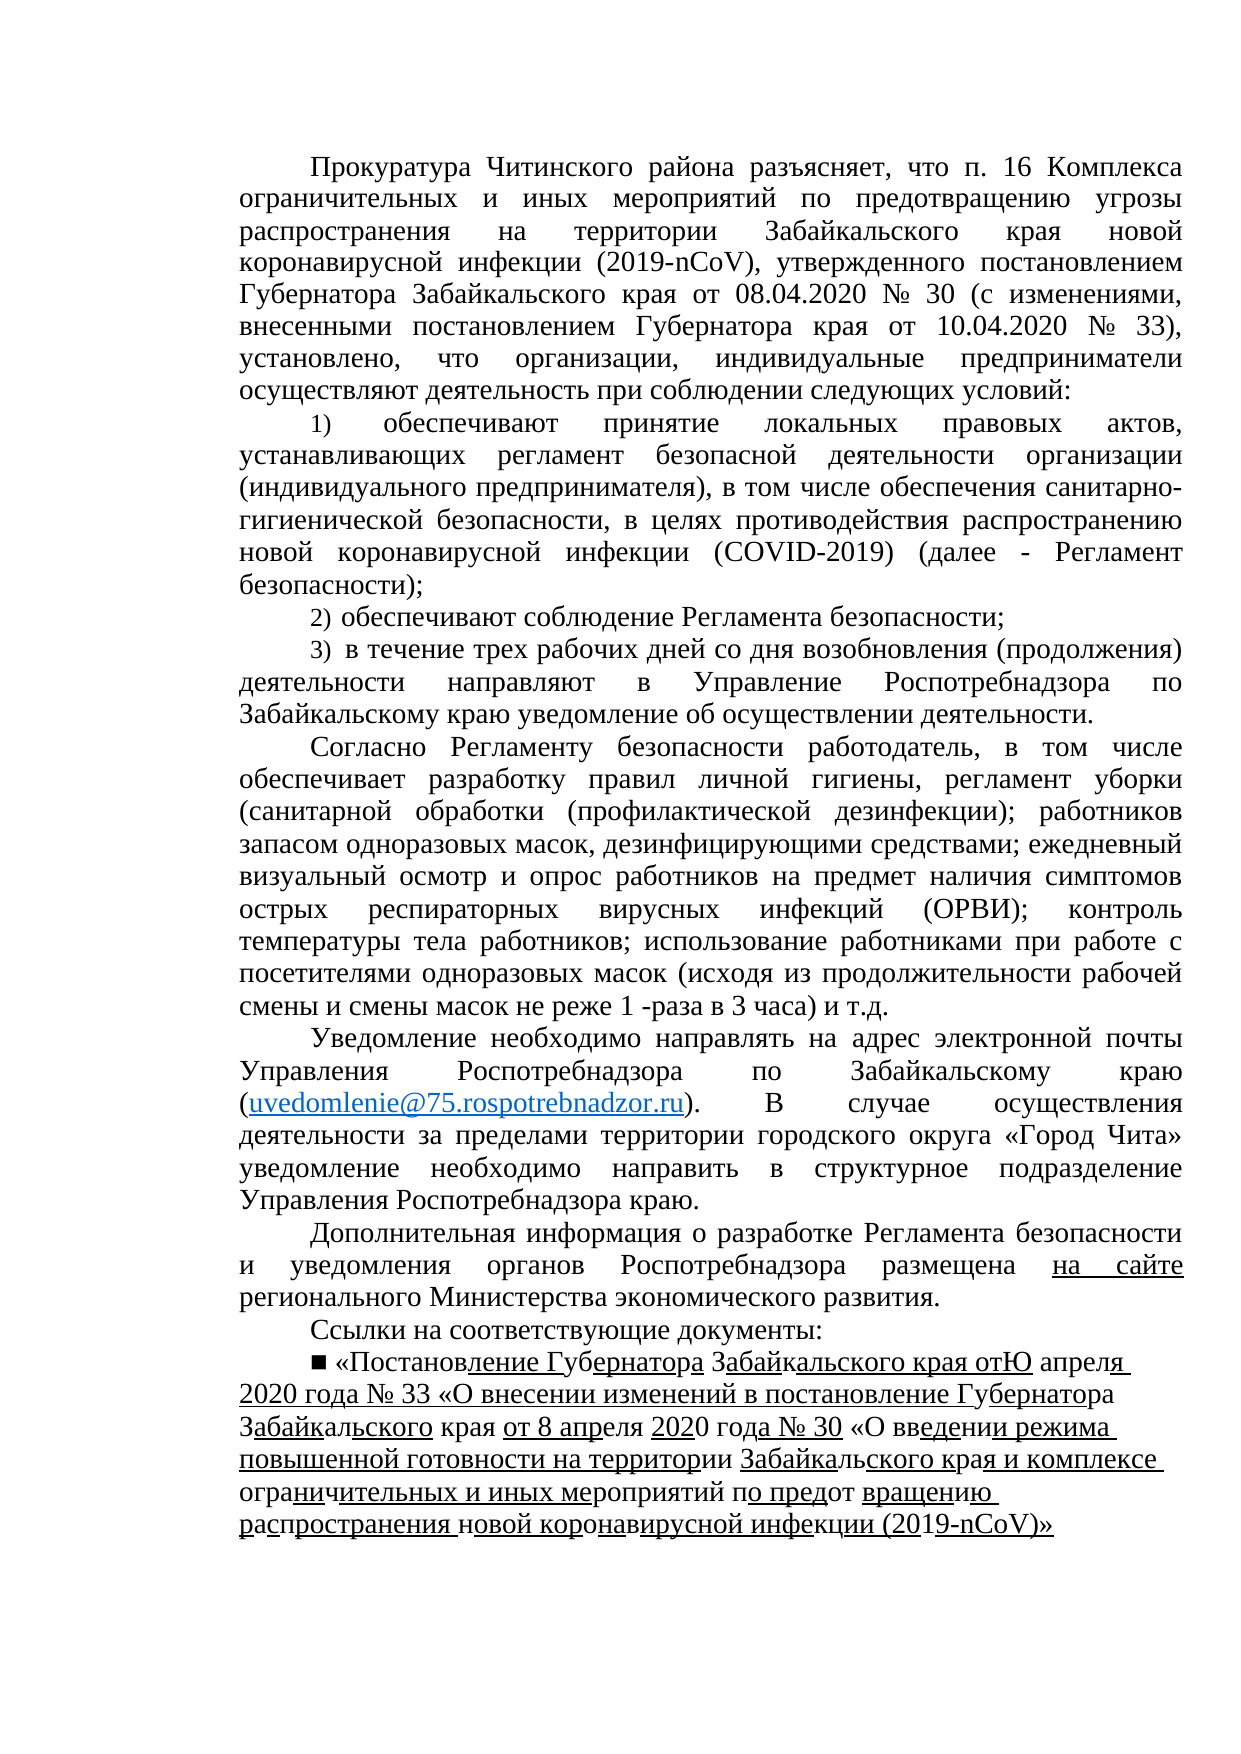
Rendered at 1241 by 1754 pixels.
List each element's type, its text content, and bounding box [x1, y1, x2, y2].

list обеспечивают принятие локальных правовых актов, устанавливающих регламент безопасной деятельности организации (индивидуального предпринимателя), в том числе обеспечения санитарно- гигиенической безопасности, в целях противодействия распространению новой коронавирусной инфекции (COVID-2019) (далее - Регламент безопасности); [239, 406, 1183, 601]
text Уведомление необходимо направлять на адрес электронной почты Управления Роспотребнадзора по Забайкальскому краю (uvedomlenie@75.rospotrebnadzor.ru). В случае осуществления деятельности за пределами территории городского округа «Город Чита» уведомление необходимо направить в структурное подразделение Управления Роспотребнадзора краю. [239, 1022, 1183, 1216]
text Согласно Регламенту безопасности работодатель, в том числе обеспечивает разработку правил личной гигиены, регламент уборки (санитарной обработки (профилактической дезинфекции); работников запасом одноразовых масок, дезинфицирующими средствами; ежедневный визуальный осмотр и опрос работников на предмет наличия симптомов острых респираторных вирусных инфекций (ОРВИ); контроль температуры тела работников; использование работниками при работе с посетителями одноразовых масок (исходя из продолжительности рабочей смены и смены масок не реже 1 -раза в 3 часа) и т.д. [239, 730, 1183, 1022]
text Ссылки на соответствующие документы: [239, 1313, 1185, 1346]
list обеспечивают соблюдение Регламента безопасности; [239, 601, 1185, 633]
list в течение трех рабочих дней со дня возобновления (продолжения) деятельности направляют в Управление Роспотребнадзора по Забайкальскому краю уведомление об осуществлении деятельности. [239, 633, 1183, 730]
text Прокуратура Читинского района разъясняет, что п. 16 Комплекса ограничительных и иных мероприятий по предотвращению угрозы распространения на территории Забайкальского края новой коронавирусной инфекции (2019-nCoV), утвержденного постановлением Губернатора Забайкальского края от 08.04.2020 № 30 (с изменениями, внесенными постановлением Губернатора края от 10.04.2020 № 33), установлено, что организации, индивидуальные предприниматели осуществляют деятельность при соблюдении следующих условий: [239, 150, 1183, 406]
text Дополнительная информация о разработке Регламента безопасности и уведомления органов Роспотребнадзора размещена на сайте регионального Министерства экономического развития. [239, 1216, 1183, 1313]
text ■ «Постановление Губернатора Забайкальского края отЮ апреля 2020 года № 33 «О внесении изменений в постановление Губернатора Забайкальского края от 8 апреля 2020 года № 30 «О введении режима повышенной готовности на территории Забайкальского края и комплексе ограничительных и иных мероприятий по предот вращению распространения новой коронавирусной инфекции (2019-nCoV)» [239, 1346, 1183, 1540]
